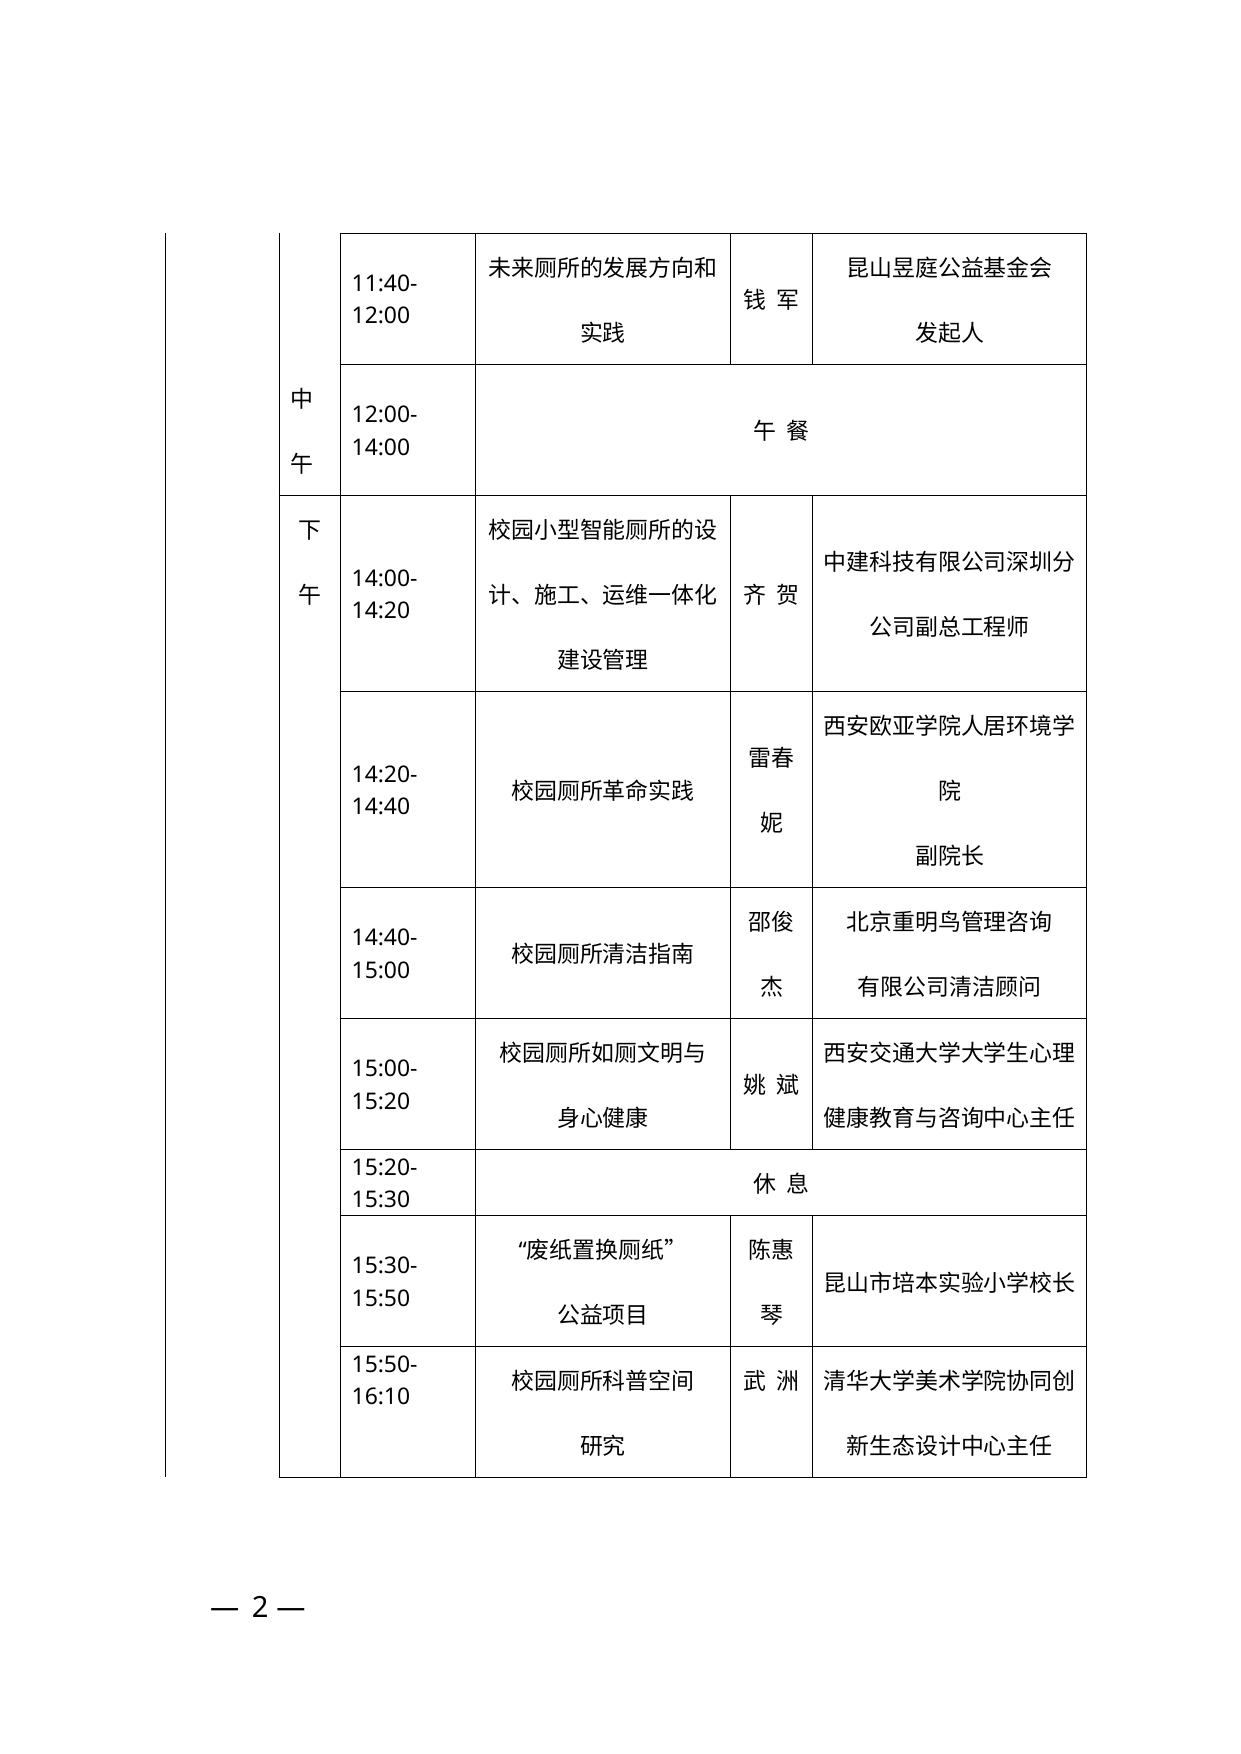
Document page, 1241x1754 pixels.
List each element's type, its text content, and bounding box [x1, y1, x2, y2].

table_cell 昆山市培本实验小学校长 [813, 1216, 1086, 1346]
table_cell 中建科技有限公司深圳分公司副总工程师 [813, 496, 1086, 691]
table_cell 昆山昱庭公益基金会 发起人 [813, 234, 1086, 364]
table_cell 姚 斌 [731, 1019, 812, 1149]
table_cell 邵俊杰 [731, 888, 812, 1018]
table_cell 清华大学美术学院协同创新生态设计中心主任 [813, 1347, 1086, 1477]
table_cell 钱 军 [731, 234, 812, 364]
table_cell 15:20-15:30 [341, 1150, 475, 1215]
table_cell 北京重明鸟管理咨询 有限公司清洁顾问 [813, 888, 1086, 1018]
table_cell 武 洲 [731, 1347, 812, 1477]
table_cell 14:40-15:00 [341, 888, 475, 1018]
table_cell 14:00-14:20 [341, 496, 475, 691]
table_cell 西安欧亚学院人居环境学院 副院长 [813, 692, 1086, 887]
table_cell 齐 贺 [731, 496, 812, 691]
table_cell 校园厕所如厕文明与 身心健康 [476, 1019, 730, 1149]
table_cell 14:20-14:40 [341, 692, 475, 887]
table_cell 校园厕所科普空间 研究 [476, 1347, 730, 1477]
table_cell 校园厕所革命实践 [476, 692, 730, 887]
table_cell 下午 [280, 496, 340, 1477]
table_cell 15:30-15:50 [341, 1216, 475, 1346]
table_cell 校园小型智能厕所的设计、施工、运维一体化建设管理 [476, 496, 730, 691]
table_cell 12:00-14:00 [341, 365, 475, 495]
table_cell 陈惠琴 [731, 1216, 812, 1346]
table_cell 15:50-16:10 [341, 1347, 475, 1477]
table_cell 11:40-12:00 [341, 234, 475, 364]
table_cell 休 息 [476, 1150, 1086, 1215]
table_cell “废纸置换厕纸” 公益项目 [476, 1216, 730, 1346]
table_cell 雷春妮 [731, 692, 812, 887]
table_cell 校园厕所清洁指南 [476, 888, 730, 1018]
table_cell 未来厕所的发展方向和实践 [476, 234, 730, 364]
table_cell 西安交通大学大学生心理健康教育与咨询中心主任 [813, 1019, 1086, 1149]
table_cell 午 餐 [476, 365, 1086, 495]
table_cell 15:00-15:20 [341, 1019, 475, 1149]
table_cell 中午 [280, 364, 340, 495]
